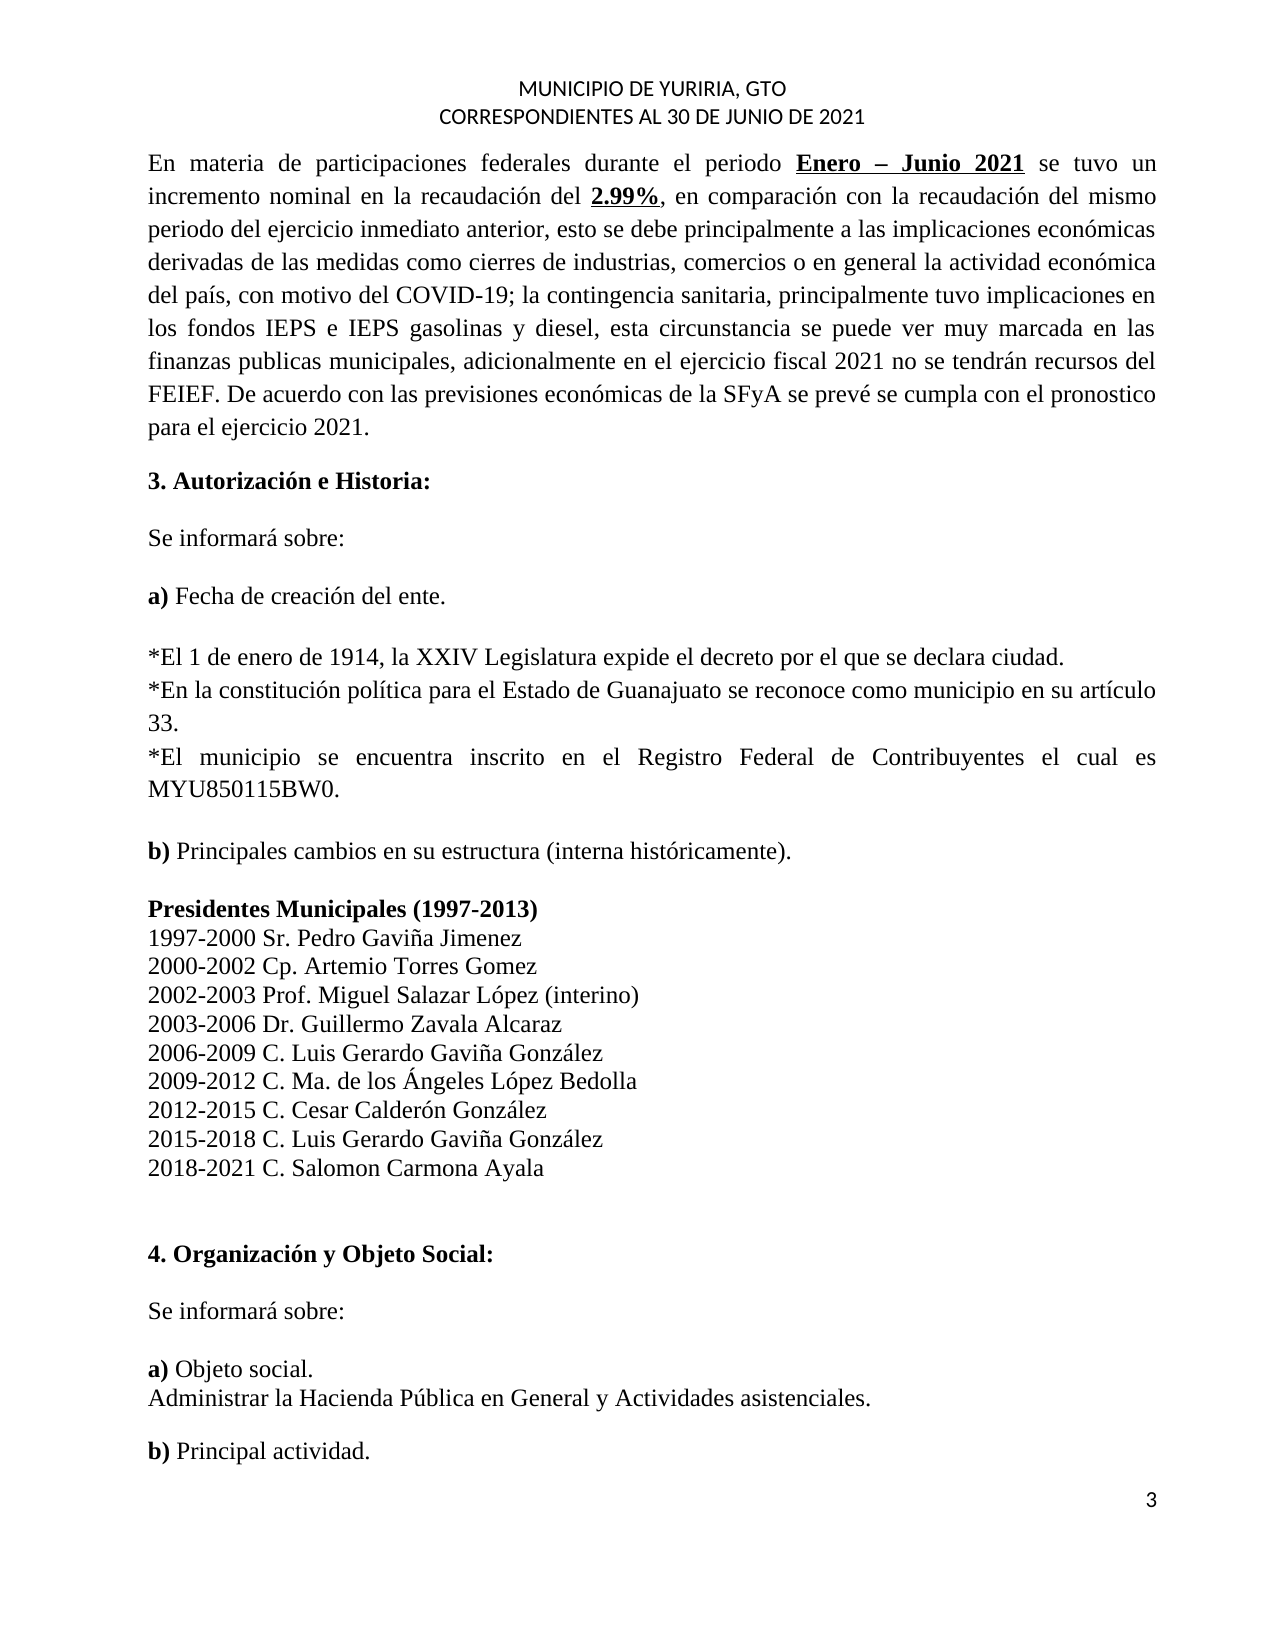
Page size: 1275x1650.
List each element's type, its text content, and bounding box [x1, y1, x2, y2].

text *El municipio se encuentra inscrito en el Registro Federal de Contribuyentes el cual es MYU850115BW0. [148, 742, 1157, 803]
text a) Fecha de creación del ente. [148, 581, 1157, 609]
text Presidentes Municipales (1997-2013) [148, 894, 1157, 923]
text 2009-2012 C. Ma. de los Ángeles López Bedolla [148, 1066, 1157, 1095]
text 3. Autorización e Historia: [148, 466, 1157, 494]
text *El 1 de enero de 1914, la XXIV Legislatura expide el decreto por el que se declara ciudad. [148, 642, 1157, 671]
text 2000-2002 Cp. Artemio Torres Gomez [148, 951, 1157, 980]
text 2002-2003 Prof. Miguel Salazar López (interino) [148, 980, 1157, 1009]
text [148, 1383, 1157, 1411]
text 2006-2009 C. Luis Gerardo Gaviña González [148, 1038, 1157, 1066]
text 2015-2018 C. Luis Gerardo Gaviña González [148, 1124, 1157, 1153]
text 2018-2021 C. Salomon Carmona Ayala [148, 1153, 1157, 1181]
text a) Objeto social. [148, 1354, 1157, 1383]
text En materia de participaciones federales durante el periodo Enero – Junio 2021 se tuvo un incremento nominal en la recaudación del 2.99%, en comparación con la recaudación del mismo periodo del ejercicio inmediato anterior, esto se debe principalmente a las implicaciones económicas derivadas de las medidas como cierres de industrias, comercios o en general la actividad económica del país, con motivo del COVID-19; la contingencia sanitaria, principalmente tuvo implicaciones en los fondos IEPS e IEPS gasolinas y diesel, esta circunstancia se puede ver muy marcada en las finanzas publicas municipales, adicionalmente en el ejercicio fiscal 2021 no se tendrán recursos del FEIEF. De acuerdo con las previsiones económicas de la SFyA se prevé se cumpla con el pronostico para el ejercicio 2021. [148, 148, 1157, 441]
text 1997-2000 Sr. Pedro Gaviña Jimenez [148, 923, 1157, 951]
text *En la constitución política para el Estado de Guanajuato se reconoce como municipio en su artículo 33. [148, 676, 1157, 737]
text b) Principales cambios en su estructura (interna históricamente). [148, 836, 1157, 865]
text 4. Organización y Objeto Social: [148, 1239, 1157, 1268]
text 2003-2006 Dr. Guillermo Zavala Alcaraz [148, 1009, 1157, 1038]
text Se informará sobre: [148, 1296, 1157, 1325]
text b) Principal actividad. [148, 1436, 1157, 1465]
text Se informará sobre: [148, 523, 1157, 552]
text 2012-2015 C. Cesar Calderón González [148, 1095, 1157, 1124]
